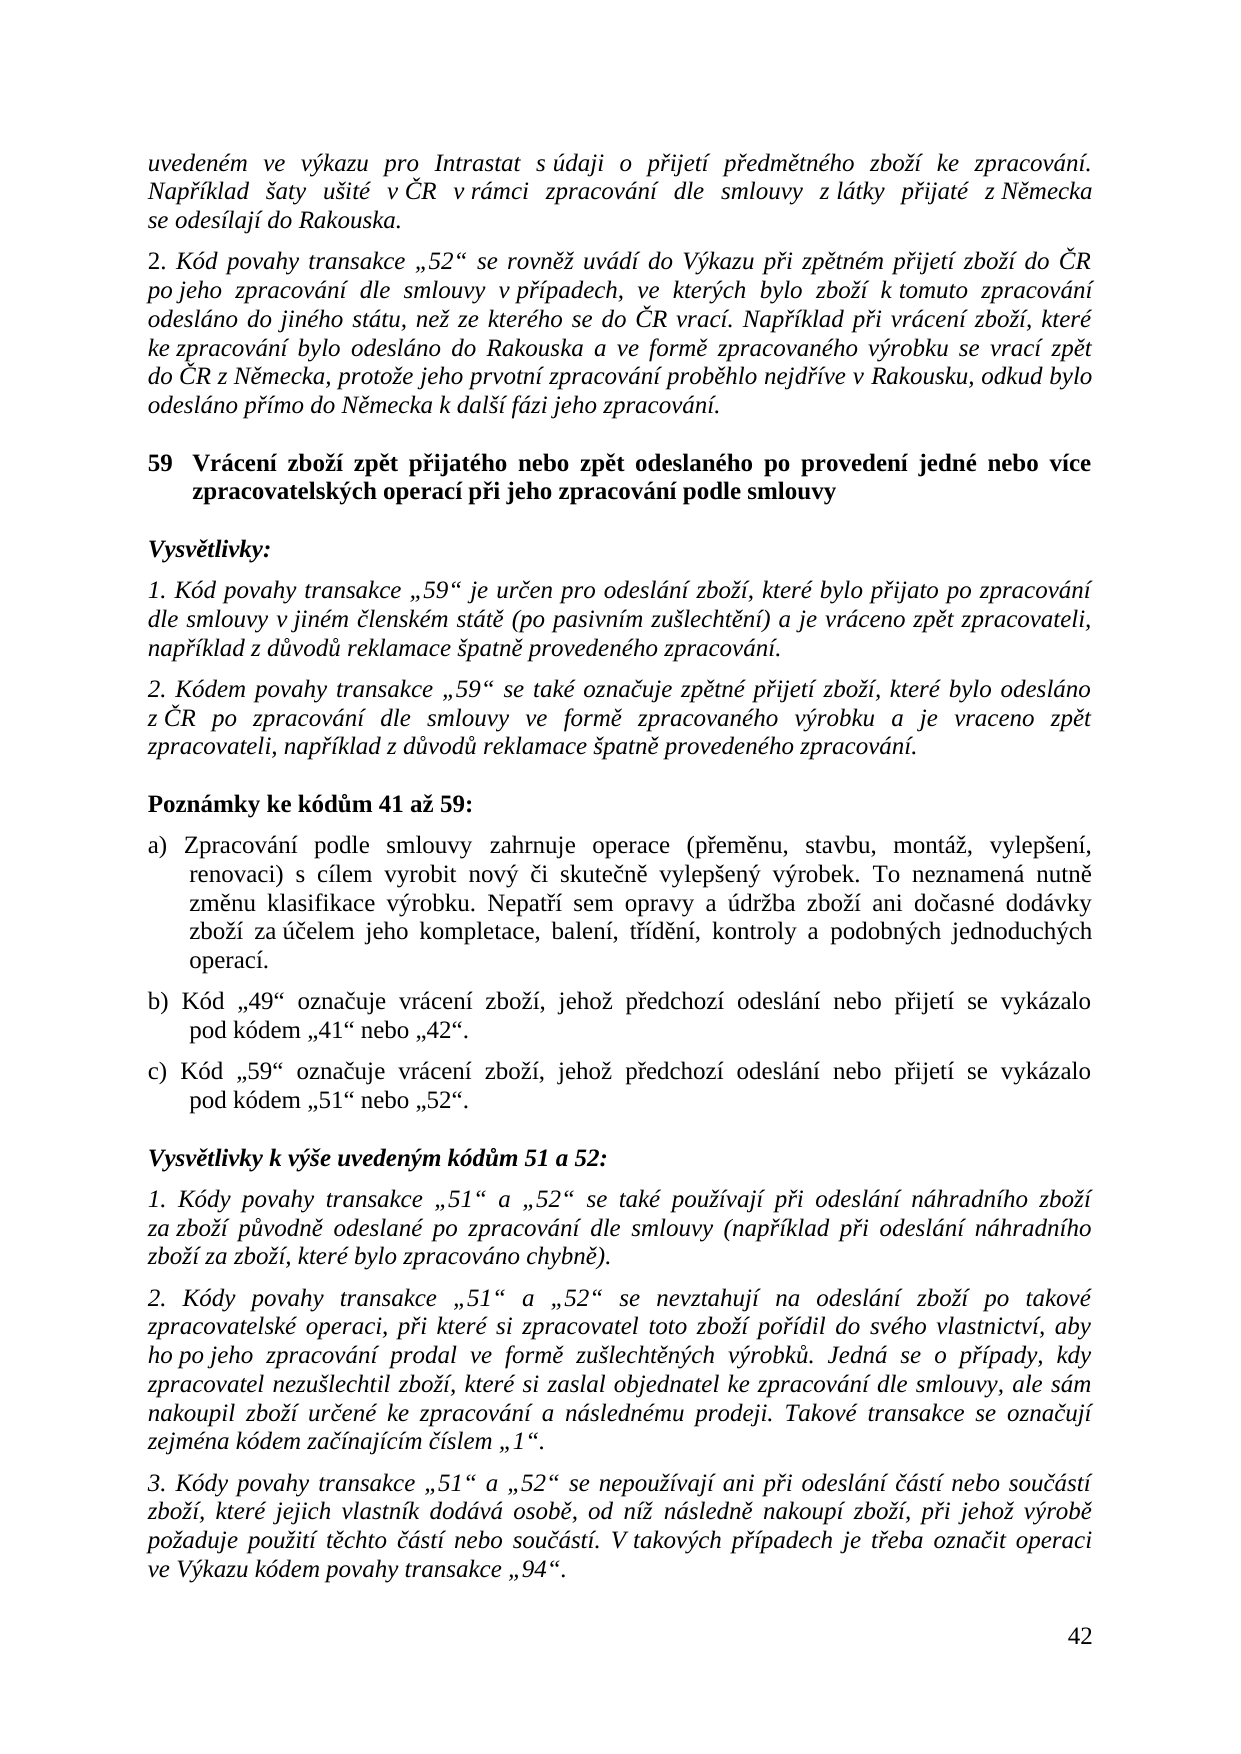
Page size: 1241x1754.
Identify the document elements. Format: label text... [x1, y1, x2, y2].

text 1. Kódy povahy transakce „51“ a „52“ se také používají při odeslání náhradního zboží za zboží původně odeslané po zpracování dle smlouvy (například při odeslání náhradního zboží za zboží, které bylo zpracováno chybně). [148, 1184, 1092, 1270]
text 2. Kódem povahy transakce „59“ se také označuje zpětné přijetí zboží, které bylo odesláno z ČR po zpracování dle smlouvy ve formě zpracovaného výrobku a je vraceno zpět zpracovateli, například z důvodů reklamace špatně provedeného zpracování. [148, 674, 1092, 760]
text c) Kód „59“ označuje vrácení zboží, jehož předchozí odeslání nebo přijetí se vykázalo pod kódem „51“ nebo „52“. [148, 1056, 1092, 1114]
text 2. Kódy povahy transakce „51“ a „52“ se nevztahují na odeslání zboží po takové zpracovatelské operaci, při které si zpracovatel toto zboží pořídil do svého vlastnictví, aby ho po jeho zpracování prodal ve formě zušlechtěných výrobků. Jedná se o případy, kdy zpracovatel nezušlechtil zboží, které si zaslal objednatel ke zpracování dle smlouvy, ale sám nakoupil zboží určené ke zpracování a následnému prodeji. Takové transakce se označují zejména kódem začínajícím číslem „1“. [148, 1283, 1092, 1455]
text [148, 148, 1092, 234]
text b) Kód „49“ označuje vrácení zboží, jehož předchozí odeslání nebo přijetí se vykázalo pod kódem „41“ nebo „42“. [148, 986, 1092, 1044]
text 1. Kód povahy transakce „59“ je určen pro odeslání zboží, které bylo přijato po zpracování dle smlouvy v jiném členském státě (po pasivním zušlechtění) a je vráceno zpět zpracovateli, například z důvodů reklamace špatně provedeného zpracování. [148, 575, 1092, 661]
text 3. Kódy povahy transakce „51“ a „52“ se nepoužívají ani při odeslání částí nebo součástí zboží, které jejich vlastník dodává osobě, od níž následně nakoupí zboží, při jehož výrobě požaduje použití těchto částí nebo součástí. V takových případech je třeba označit operaci ve Výkazu kódem povahy transakce „94“. [148, 1468, 1092, 1583]
text Vysvětlivky k výše uvedeným kódům 51 a 52: [148, 1143, 1092, 1171]
text Vysvětlivky: [148, 534, 1092, 563]
text 59 Vrácení zboží zpět přijatého nebo zpět odeslaného po provedení jedné nebo více zpracovatelských operací při jeho zpracování podle smlouvy [148, 448, 1092, 505]
text Poznámky ke kódům 41 až 59: [148, 789, 1092, 818]
text 2. Kód povahy transakce „52“ se rovněž uvádí do Výkazu při zpětném přijetí zboží do ČR po jeho zpracování dle smlouvy v případech, ve kterých bylo zboží k tomuto zpracování odesláno do jiného státu, než ze kterého se do ČR vrací. Například při vrácení zboží, které ke zpracování bylo odesláno do Rakouska a ve formě zpracovaného výrobku se vrací zpět do ČR z Německa, protože jeho prvotní zpracování proběhlo nejdříve v Rakousku, odkud bylo odesláno přímo do Německa k další fázi jeho zpracování. [148, 246, 1092, 419]
text a) Zpracování podle smlouvy zahrnuje operace (přeměnu, stavbu, montáž, vylepšení, renovaci) s cílem vyrobit nový či skutečně vylepšený výrobek. To neznamená nutně změnu klasifikace výrobku. Nepatří sem opravy a údržba zboží ani dočasné dodávky zboží za účelem jeho kompletace, balení, třídění, kontroly a podobných jednoduchých operací. [148, 830, 1092, 974]
